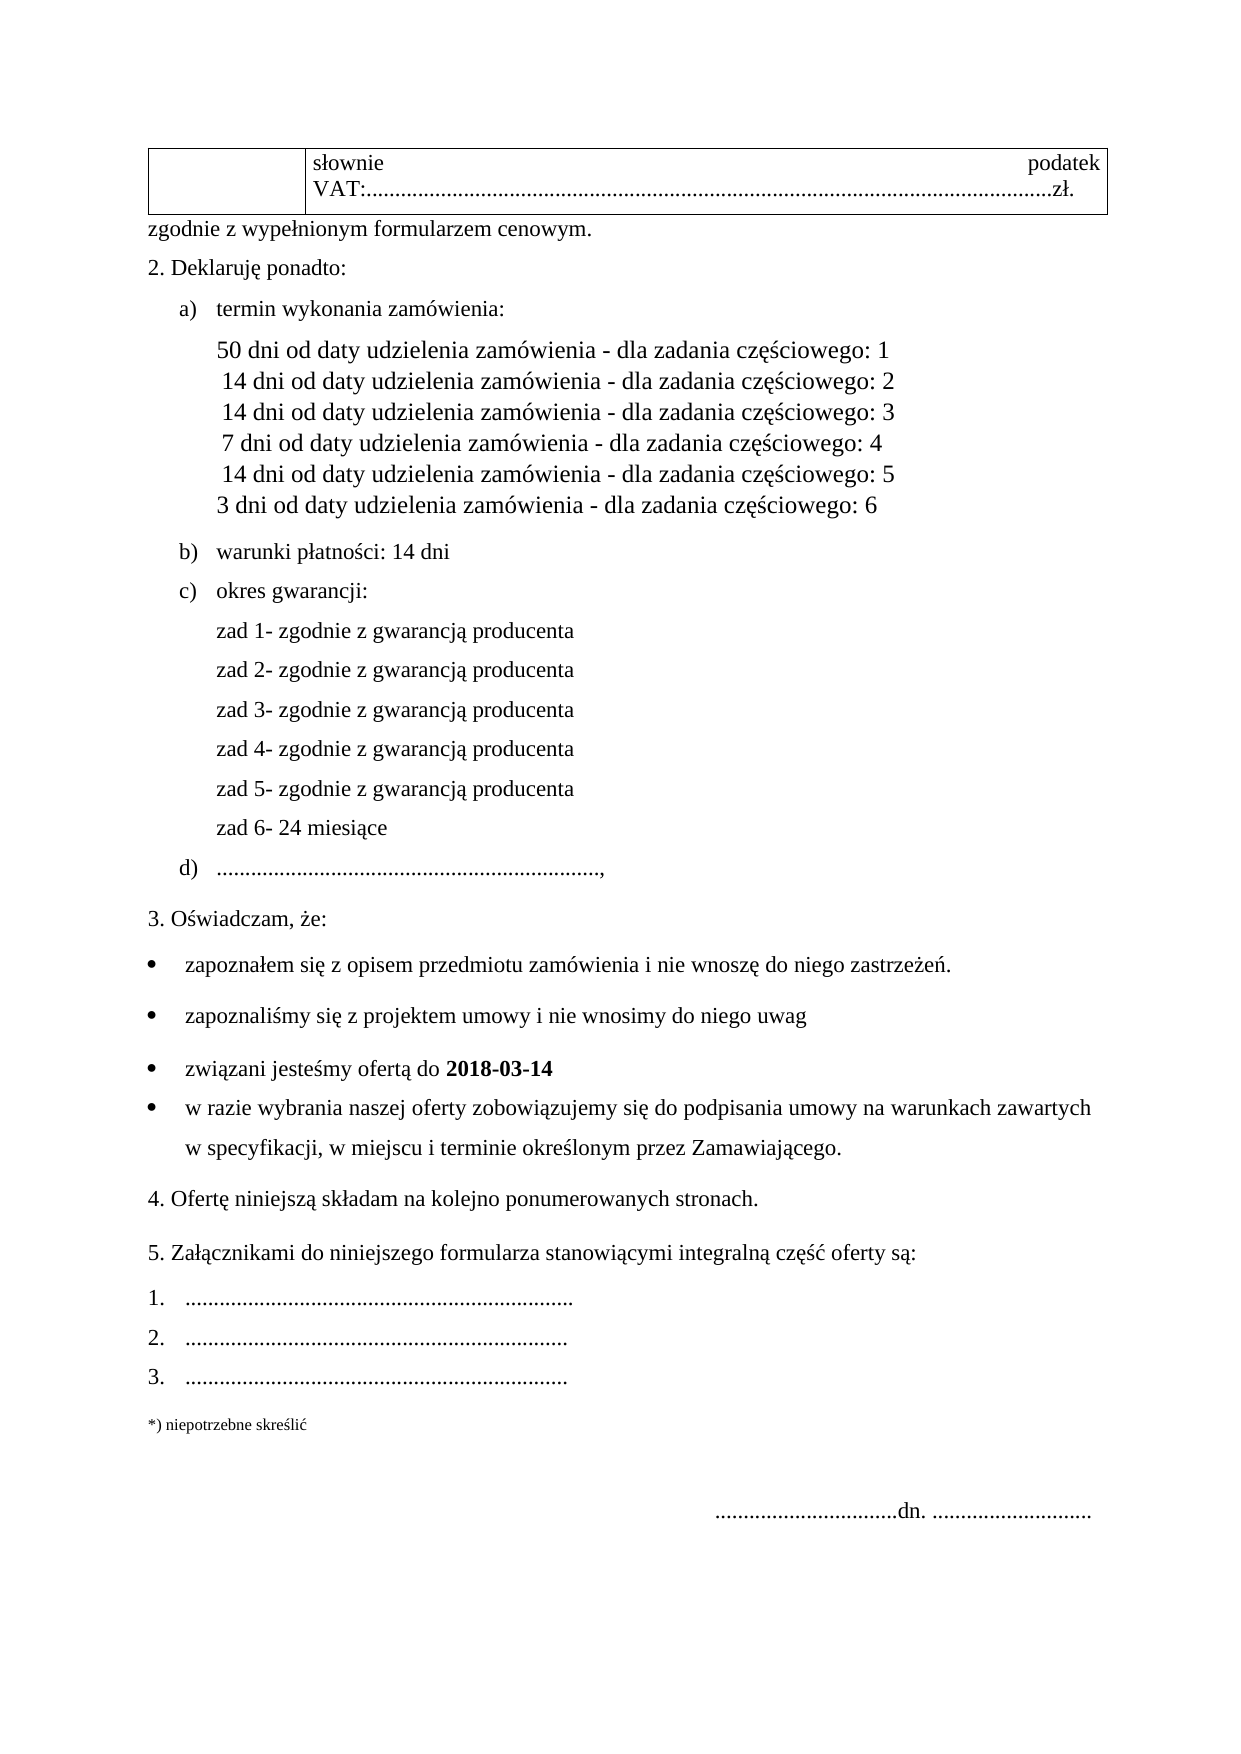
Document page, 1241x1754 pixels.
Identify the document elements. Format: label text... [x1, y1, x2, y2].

text zad 1- zgodnie z gwarancją producenta [216, 617, 1093, 643]
text zad 4- zgodnie z gwarancją producenta [216, 735, 1093, 761]
text zad 5- zgodnie z gwarancją producenta [216, 774, 1093, 801]
list ................................................................... [148, 1323, 1093, 1350]
list zapoznaliśmy się z projektem umowy i nie wnosimy do niego uwag [148, 1003, 1093, 1029]
list 14 dni od daty udzielenia zamówienia - dla zadania częściowego: 2 [216, 366, 1093, 394]
list zapoznałem się z opisem przedmiotu zamówienia i nie wnoszę do niego zastrzeżeń. [148, 951, 1093, 977]
text zgodnie z wypełnionym formularzem cenowym. [148, 215, 1093, 241]
list .................................................................... [148, 1284, 1093, 1310]
text zad 3- zgodnie z gwarancją producenta [216, 696, 1093, 722]
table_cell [306, 149, 1107, 214]
table_cell 6 [149, 149, 305, 214]
text ................................dn. ............................ [148, 1497, 1093, 1524]
text *) niepotrzebne skreślić [148, 1415, 1093, 1434]
list ..................................................................., [179, 853, 1093, 880]
list okres gwarancji: [179, 577, 1093, 603]
list termin wykonania zamówienia: [179, 295, 1093, 322]
list 14 dni od daty udzielenia zamówienia - dla zadania częściowego: 5 [216, 459, 1093, 488]
text 2. Deklaruję ponadto: [148, 254, 1093, 281]
list 50 dni od daty udzielenia zamówienia - dla zadania częściowego: 1 [216, 335, 1093, 363]
list 14 dni od daty udzielenia zamówienia - dla zadania częściowego: 3 [216, 397, 1093, 426]
list w razie wybrania naszej oferty zobowiązujemy się do podpisania umowy na warunkach zawartych w specyfikacji, w miejscu i terminie określonym przez Zamawiającego. [148, 1094, 1093, 1160]
text 3. Oświadczam, że: [148, 906, 1093, 932]
text 4. Ofertę niniejszą składam na kolejno ponumerowanych stronach. [148, 1186, 1093, 1212]
list warunki płatności: 14 dni [179, 538, 1093, 564]
text zad 2- zgodnie z gwarancją producenta [216, 656, 1093, 682]
text 5. Załącznikami do niniejszego formularza stanowiącymi integralną część oferty są: [148, 1239, 1093, 1265]
list ................................................................... [148, 1363, 1093, 1389]
list 3 dni od daty udzielenia zamówienia - dla zadania częściowego: 6 [216, 490, 1093, 519]
list związani jesteśmy ofertą do 2018-03-14 [148, 1054, 1093, 1081]
text zad 6- 24 miesiące [216, 814, 1093, 840]
list 7 dni od daty udzielenia zamówienia - dla zadania częściowego: 4 [216, 428, 1093, 457]
